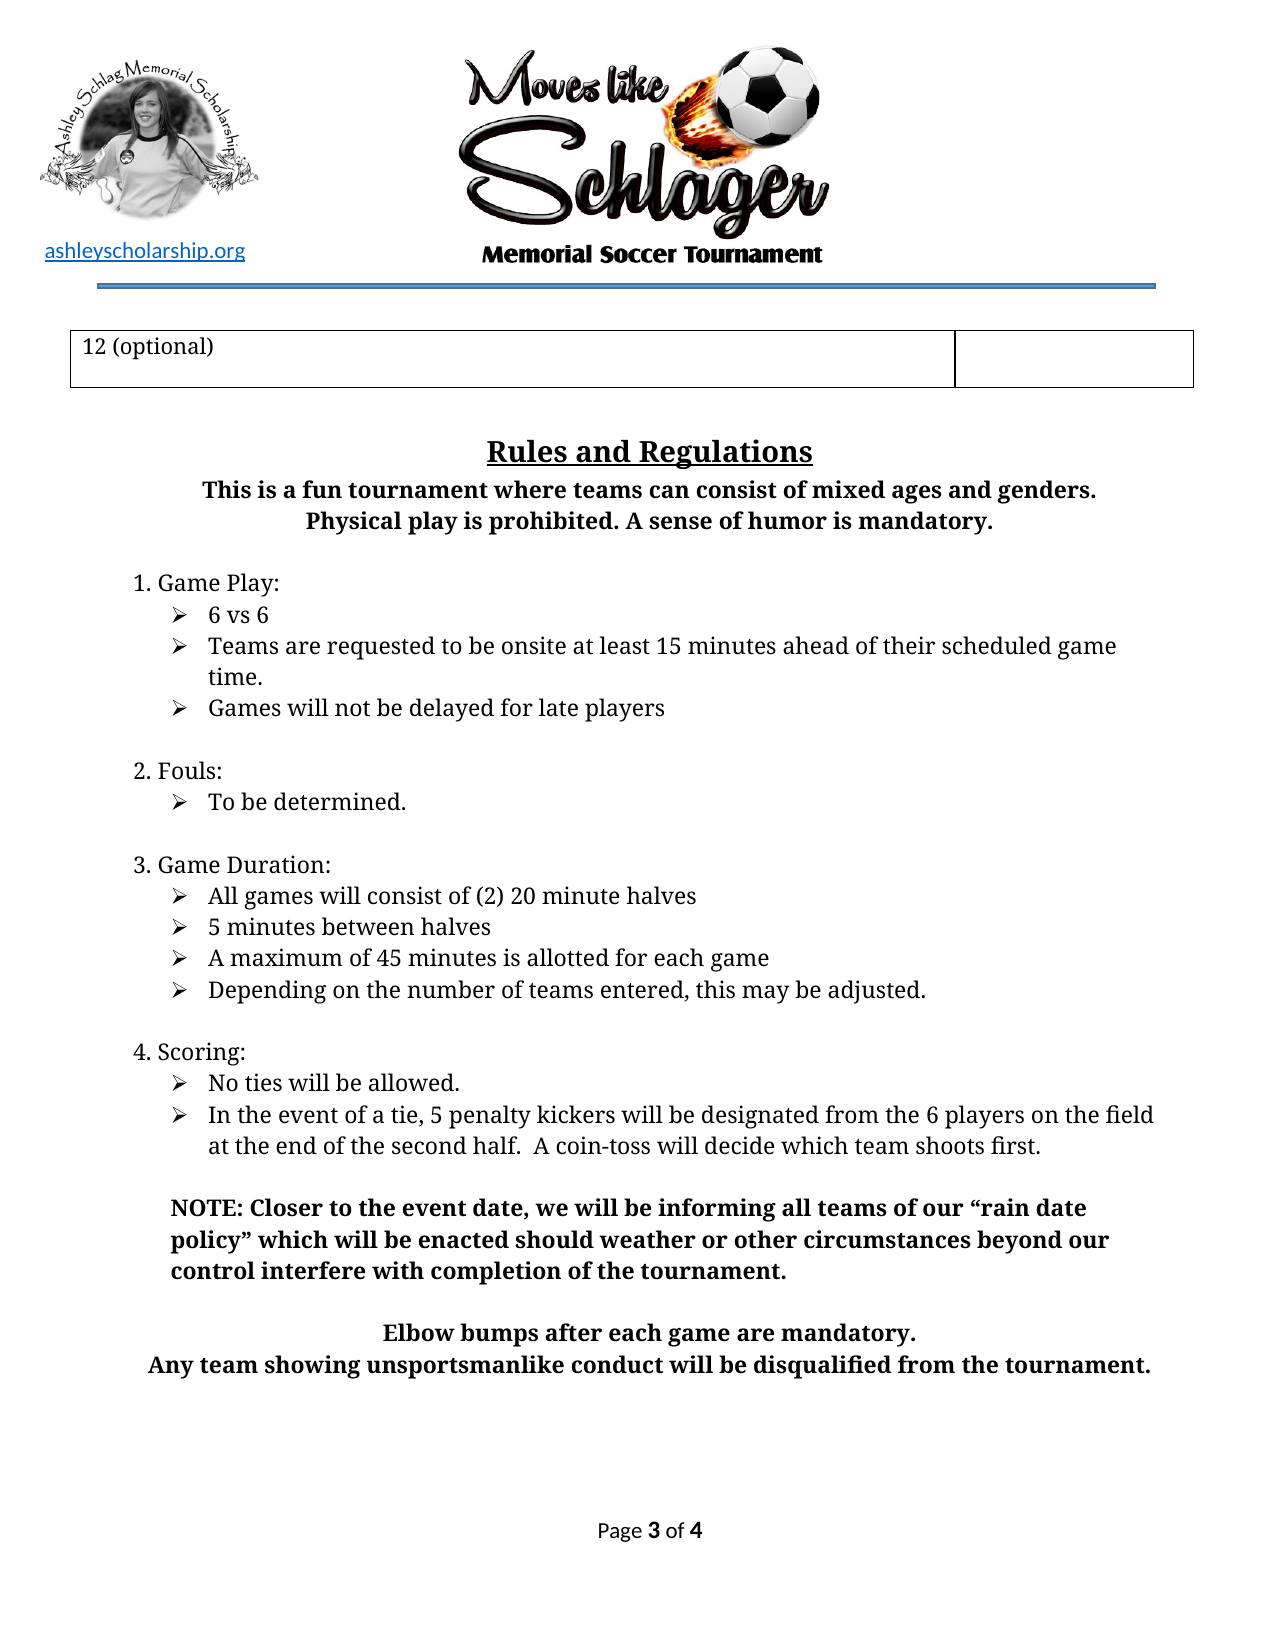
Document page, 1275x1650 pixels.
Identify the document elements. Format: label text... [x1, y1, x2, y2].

text Rules and Regulations [133, 431, 1167, 471]
list NOTE: Closer to the event date, we will be informing all teams of our “rain date policy” which will be enacted should weather or other circumstances beyond our control interfere with completion of the tournament. [170, 1192, 1167, 1286]
list Games will not be delayed for late players [170, 692, 1167, 724]
list No ties will be allowed. [170, 1067, 1167, 1099]
list All games will consist of (2) 20 minute halves [170, 880, 1167, 911]
list A maximum of 45 minutes is allotted for each game [170, 942, 1167, 974]
table_cell 12 (optional) [71, 331, 954, 387]
list Depending on the number of teams entered, this may be adjusted. [170, 974, 1167, 1005]
text Physical play is prohibited. A sense of humor is mandatory. [133, 505, 1167, 536]
text 4. Scoring: [133, 1036, 1167, 1067]
list To be determined. [170, 786, 1167, 817]
picture [432, 39, 867, 279]
list In the event of a tie, 5 penalty kickers will be designated from the 6 players on the field at the end of the second half. A coin-toss will decide which team shoots first. [170, 1099, 1167, 1161]
text Elbow bumps after each game are mandatory. [133, 1317, 1167, 1349]
text 1. Game Play: [133, 567, 1167, 599]
picture [36, 56, 261, 221]
text 2. Fouls: [133, 755, 1167, 786]
text 3. Game Duration: [133, 849, 1167, 880]
list 6 vs 6 [170, 599, 1167, 630]
list 5 minutes between halves [170, 911, 1167, 942]
text Any team showing unsportsmanlike conduct will be disqualified from the tournament. [133, 1349, 1167, 1380]
list Teams are requested to be onsite at least 15 minutes ahead of their scheduled game time. [170, 630, 1167, 692]
table_cell [956, 331, 1193, 387]
text This is a fun tournament where teams can consist of mixed ages and genders. [133, 474, 1167, 505]
